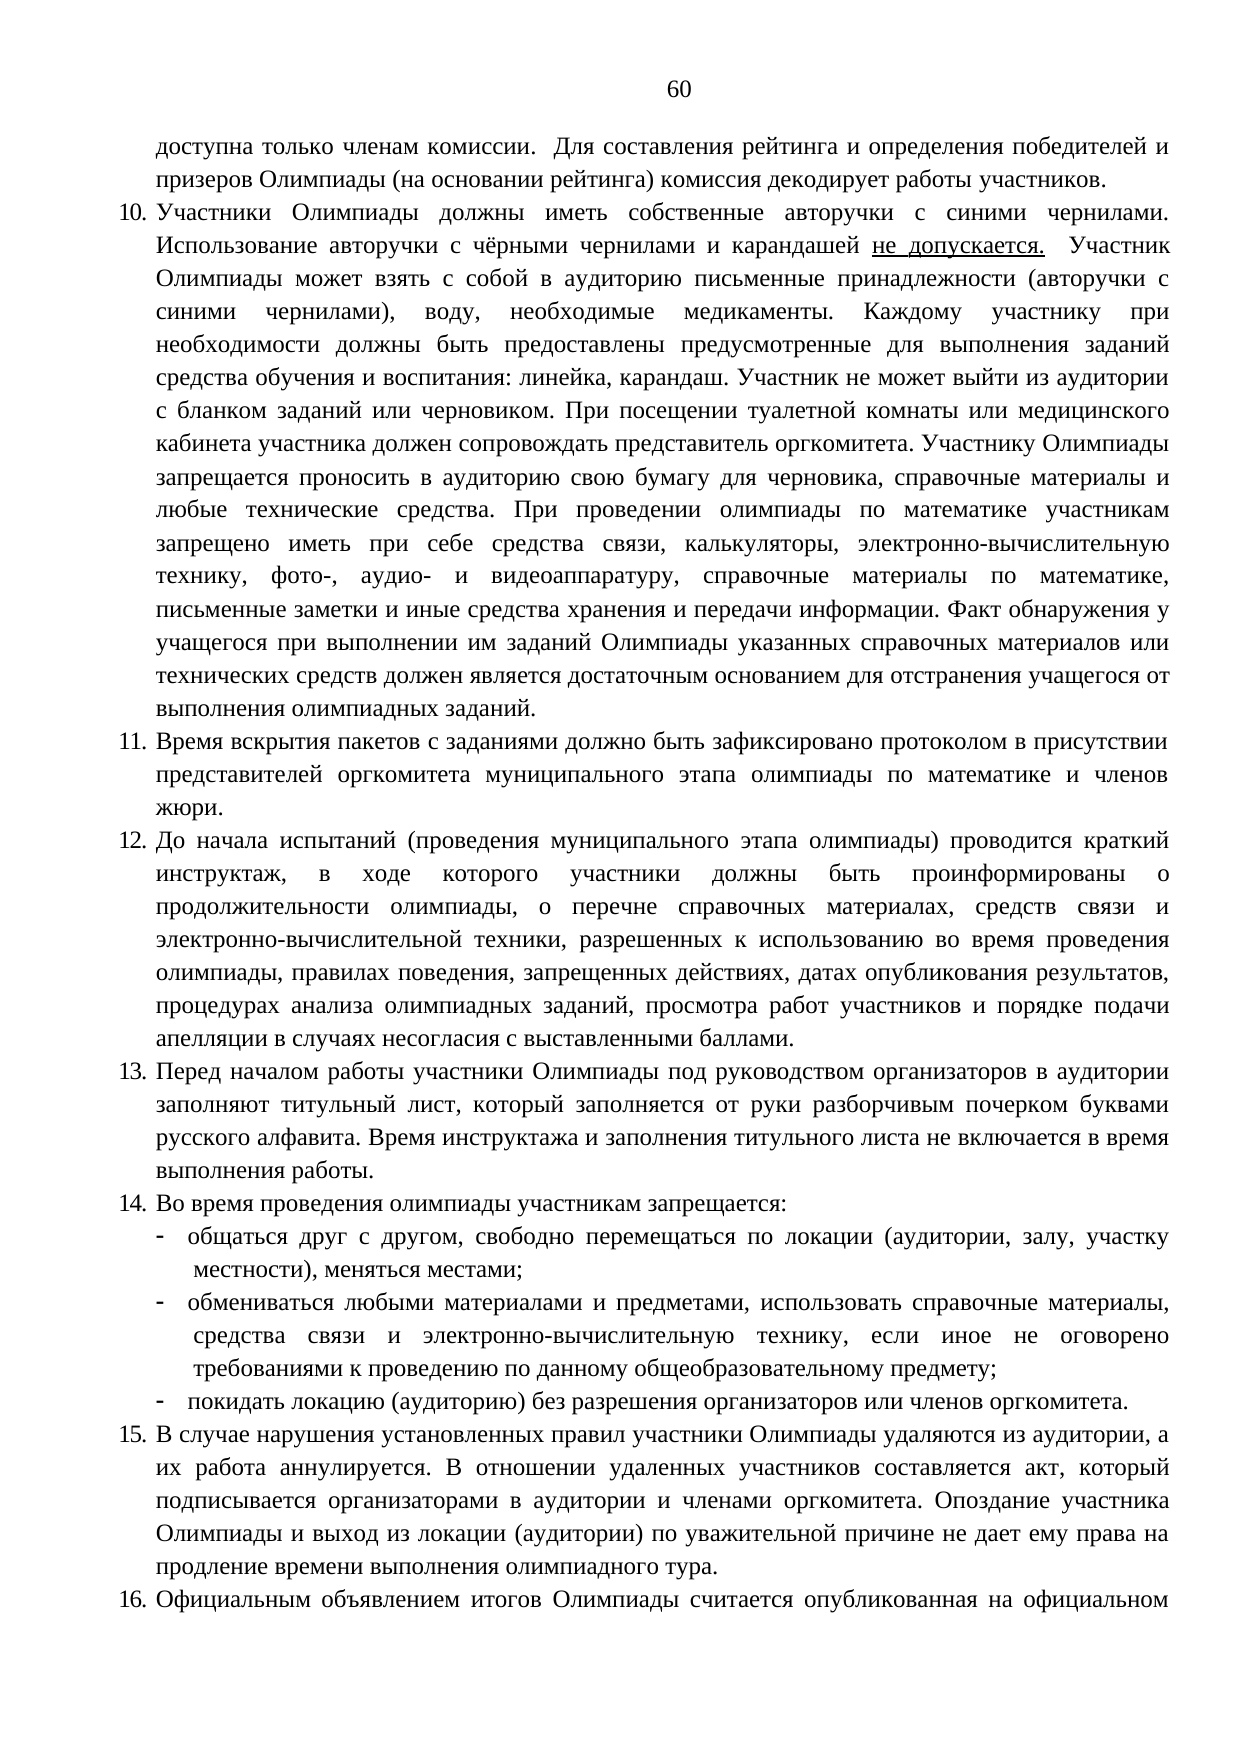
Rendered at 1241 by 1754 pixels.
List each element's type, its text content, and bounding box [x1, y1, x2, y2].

list Участники Олимпиады должны иметь собственные авторучки с синими чернилами. Использование авторучки с чёрными чернилами и карандашей не допускается. Участник Олимпиады может взять с собой в аудиторию письменные принадлежности (авторучки с синими чернилами), воду, необходимые медикаменты. Каждому участнику при необходимости должны быть предоставлены предусмотренные для выполнения заданий средства обучения и воспитания: линейка, карандаш. Участник не может выйти из аудитории с бланком заданий или черновиком. При посещении туалетной комнаты или медицинского кабинета участника должен сопровождать представитель оргкомитета. Участнику Олимпиады запрещается проносить в аудиторию свою бумагу для черновика, справочные материалы и любые технические средства. При проведении олимпиады по математике участникам запрещено иметь при себе средства связи, калькуляторы, электронно-вычислительную технику, фото-, аудио- и видеоаппаратуру, справочные материалы по математике, письменные заметки и иные средства хранения и передачи информации. Факт обнаружения у учащегося при выполнении им заданий Олимпиады указанных справочных материалов или технических средств должен является достаточным основанием для отстранения учащегося от выполнения олимпиадных заданий. [118, 197, 1170, 721]
list Во время проведения олимпиады участникам запрещается: [118, 1188, 1170, 1217]
list покидать локацию (аудиторию) без разрешения организаторов или членов оргкомитета. [156, 1386, 1170, 1415]
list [118, 1584, 1169, 1613]
list общаться друг с другом, свободно перемещаться по локации (аудитории, залу, участку местности), меняться местами; [156, 1221, 1170, 1283]
list До начала испытаний (проведения муниципального этапа олимпиады) проводится краткий инструктаж, в ходе которого участники должны быть проинформированы о продолжительности олимпиады, о перечне справочных материалах, средств связи и электронно-вычислительной техники, разрешенных к использованию во время проведения олимпиады, правилах поведения, запрещенных действиях, датах опубликования результатов, процедурах анализа олимпиадных заданий, просмотра работ участников и порядке подачи апелляции в случаях несогласия с выставленными баллами. [118, 825, 1170, 1052]
list Перед началом работы участники Олимпиады под руководством организаторов в аудитории заполняют титульный лист, который заполняется от руки разборчивым почерком буквами русского алфавита. Время инструктажа и заполнения титульного листа не включается в время выполнения работы. [118, 1056, 1170, 1184]
list В случае нарушения установленных правил участники Олимпиады удаляются из аудитории, а их работа аннулируется. В отношении удаленных участников составляется акт, который подписывается организаторами в аудитории и членами оргкомитета. Опоздание участника Олимпиады и выход из локации (аудитории) по уважительной причине не дает ему права на продление времени выполнения олимпиадного тура. [118, 1419, 1170, 1580]
list обмениваться любыми материалами и предметами, использовать справочные материалы, средства связи и электронно-вычислительную технику, если иное не оговорено требованиями к проведению по данному общеобразовательному предмету; [156, 1287, 1170, 1382]
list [118, 131, 1171, 193]
list Время вскрытия пакетов с заданиями должно быть зафиксировано протоколом в присутствии представителей оргкомитета муниципального этапа олимпиады по математике и членов жюри. [118, 726, 1169, 821]
